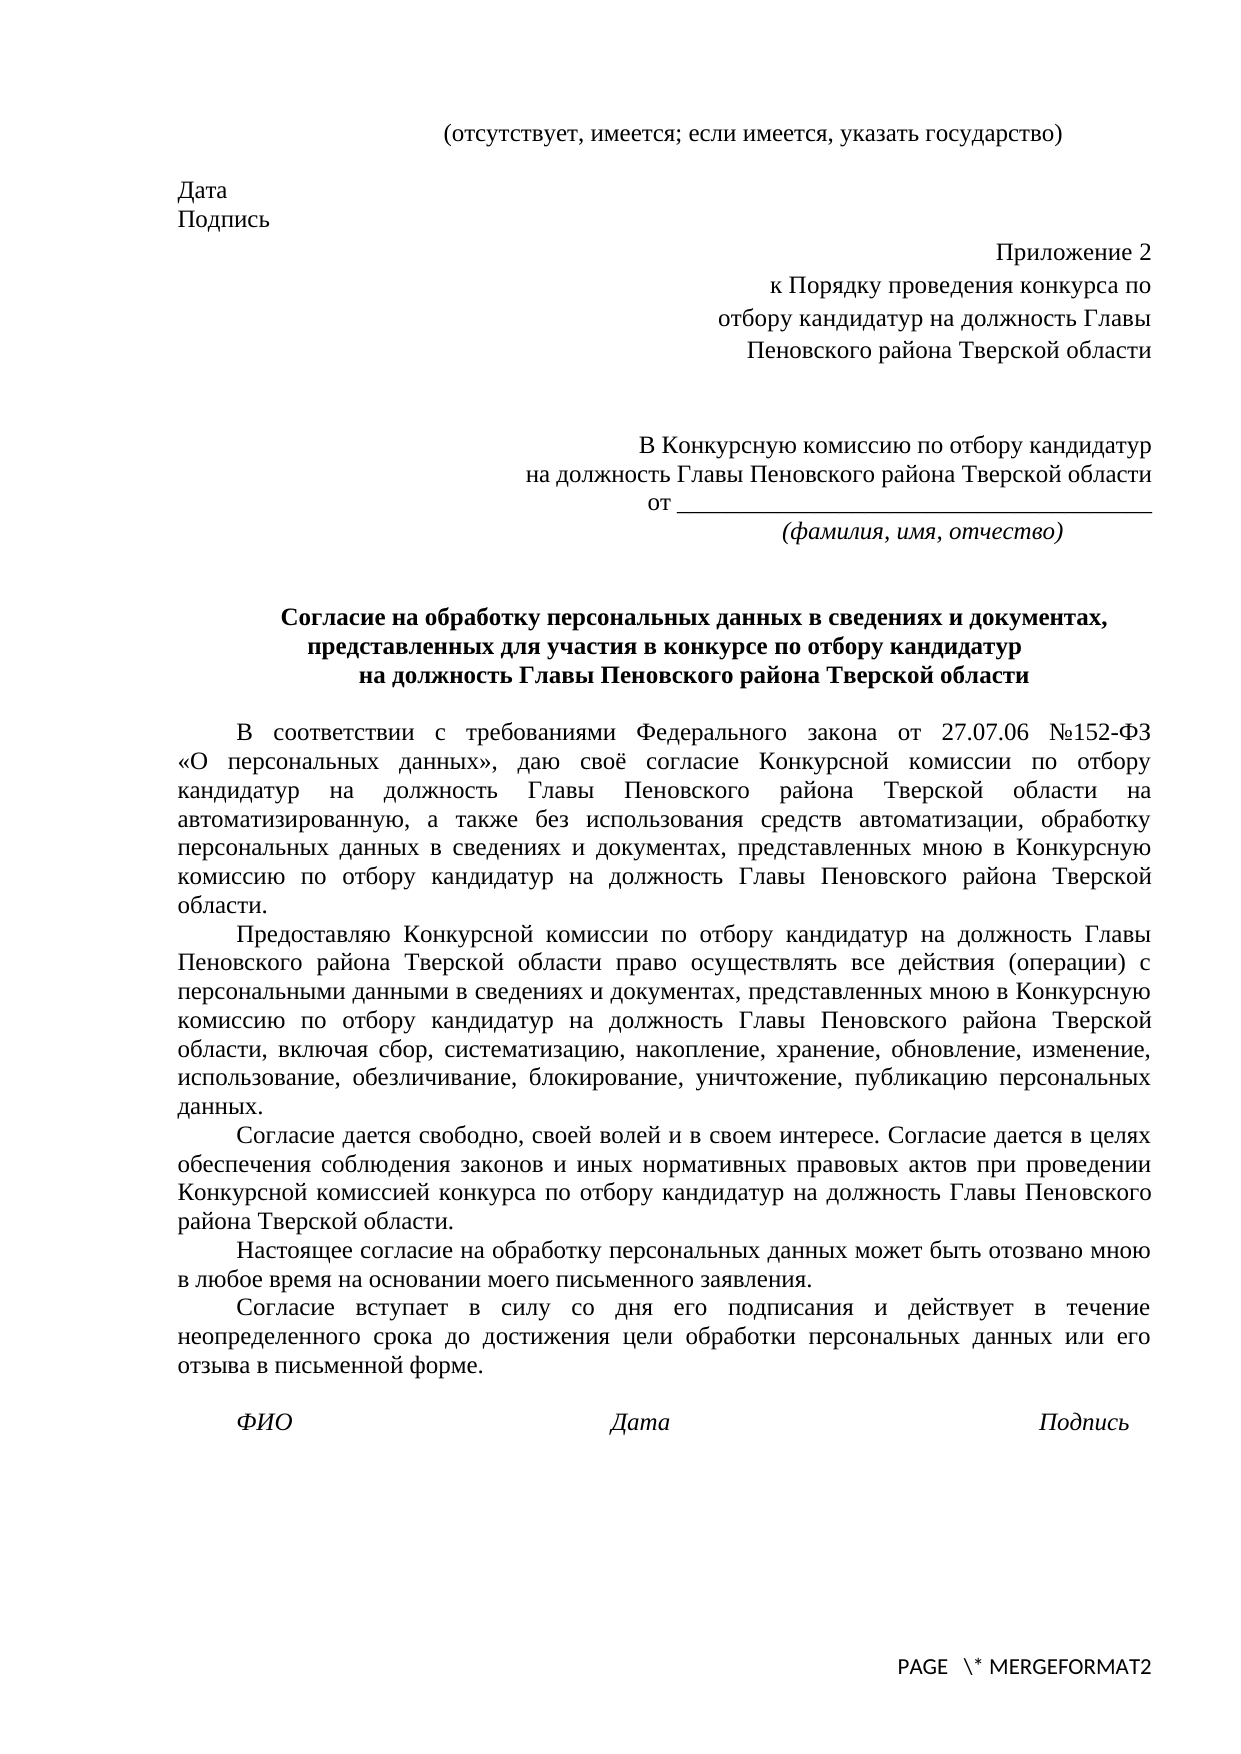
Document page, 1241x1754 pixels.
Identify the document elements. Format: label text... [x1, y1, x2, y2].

text (фамилия, имя, отчество) [177, 516, 1063, 545]
text ФИО Дата Подпись [177, 1407, 1152, 1436]
text отбору кандидатур на должность Главы Пеновского района Тверской области [177, 299, 1152, 364]
text к Порядку проведения конкурса по [177, 266, 1152, 299]
text от ______________________________________ [177, 487, 1152, 516]
text Согласие дается свободно, своей волей и в своем интересе. Согласие дается в целях обеспечения соблюдения законов и иных нормативных правовых актов при проведении Конкурсной комиссией конкурса по отбору кандидатур на должность Главы Пеновского района Тверской области. [177, 1120, 1152, 1235]
text Настоящее согласие на обработку персональных данных может быть отозвано мною в любое время на основании моего письменного заявления. [177, 1235, 1152, 1292]
text Согласие вступает в силу со дня его подписания и действует в течение неопределенного срока до достижения цели обработки персональных данных или его отзыва в письменной форме. [177, 1292, 1152, 1379]
text Согласие на обработку персональных данных в сведениях и документах, представленных для участия в конкурсе по отбору кандидатур [177, 602, 1152, 660]
text Приложение 2 [177, 233, 1152, 266]
text на должность Главы Пеновского района Тверской области [177, 660, 1152, 689]
text Дата [177, 176, 1152, 204]
text В соответствии с требованиями Федерального закона от 27.07.06 №152-ФЗ «О персональных данных», даю своё согласие Конкурсной комиссии по отбору кандидатур на должность Главы Пеновского района Тверской области на автоматизированную, а также без использования средств автоматизации, обработку персональных данных в сведениях и документах, представленных мною в Конкурсную комиссию по отбору кандидатур на должность Главы Пеновского района Тверской области. [177, 717, 1152, 919]
text В Конкурсную комиссию по отбору кандидатур [177, 430, 1152, 459]
text Предоставляю Конкурсной комиссии по отбору кандидатур на должность Главы Пеновского района Тверской области право осуществлять все действия (операции) с персональными данными в сведениях и документах, представленных мною в Конкурсную комиссию по отбору кандидатур на должность Главы Пеновского района Тверской области, включая сбор, систематизацию, накопление, хранение, обновление, изменение, использование, обезличивание, блокирование, уничтожение, публикацию персональных данных. [177, 919, 1152, 1120]
text на должность Главы Пеновского района Тверской области [177, 459, 1152, 487]
text Подпись [177, 204, 1152, 233]
text (отсутствует, имеется; если имеется, указать государство) [177, 118, 1152, 147]
